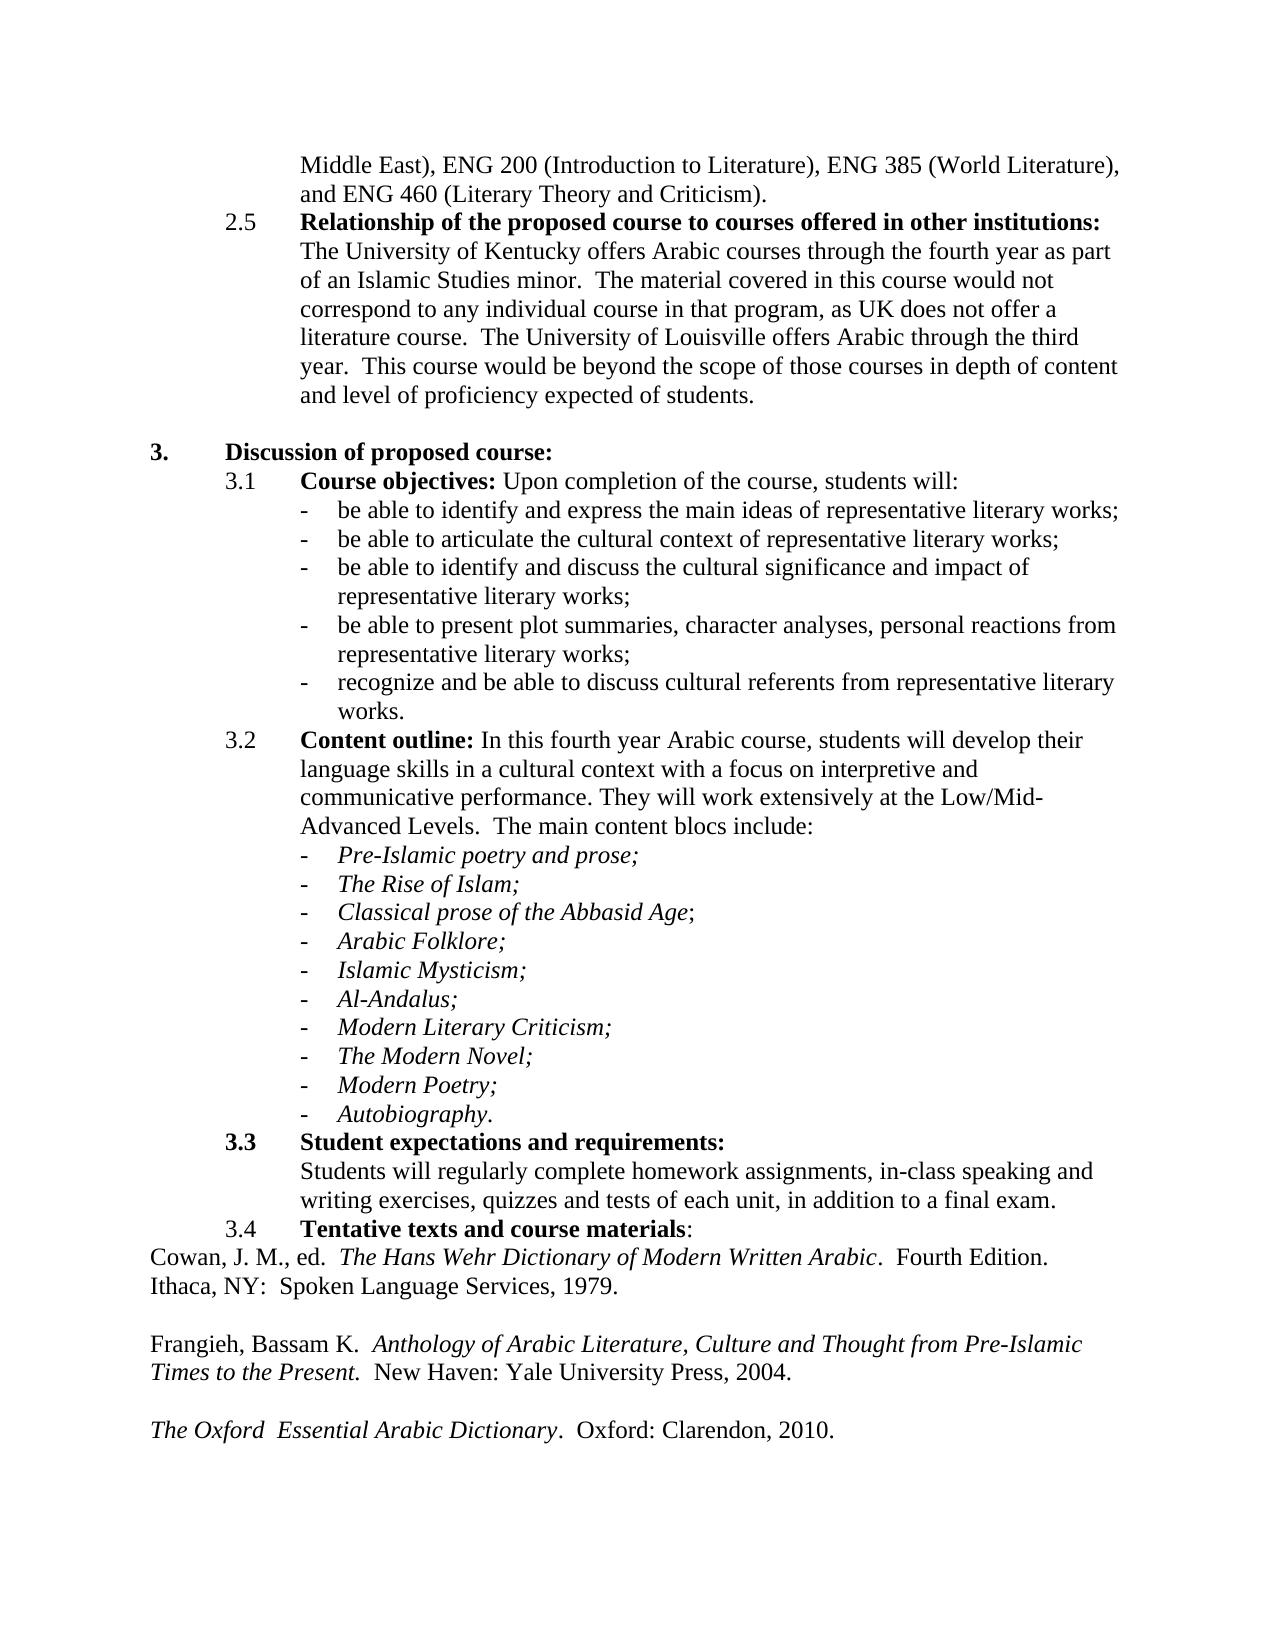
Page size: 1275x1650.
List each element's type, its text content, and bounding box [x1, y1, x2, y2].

list Student expectations and requirements: [225, 1127, 1125, 1156]
list The Rise of Islam; [300, 869, 1125, 897]
list Islamic Mysticism; [300, 955, 1125, 984]
list Pre-Islamic poetry and prose; [300, 840, 1125, 869]
text Frangieh, Bassam K. Anthology of Arabic Literature, Culture and Thought from Pre-Islamic Times to the Present. New Haven: Yale University Press, 2004. [150, 1329, 1125, 1386]
text The University of Kentucky offers Arabic courses through the fourth year as part of an Islamic Studies minor. The material covered in this course would not correspond to any individual course in that program, as UK does not offer a literature course. The University of Louisville offers Arabic through the third year. This course would be beyond the scope of those courses in depth of content and level of proficiency expected of students. [300, 236, 1125, 409]
text Cowan, J. M., ed. The Hans Wehr Dictionary of Modern Written Arabic. Fourth Edition. Ithaca, NY: Spoken Language Services, 1979. [150, 1242, 1125, 1300]
list recognize and be able to discuss cultural referents from representative literary works. [300, 667, 1125, 725]
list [225, 150, 1125, 207]
list Course objectives: Upon completion of the course, students will: [225, 466, 1125, 495]
list Tentative texts and course materials: [225, 1214, 1125, 1242]
list Al-Andalus; [300, 984, 1125, 1012]
list be able to articulate the cultural context of representative literary works; [300, 524, 1125, 552]
list Relationship of the proposed course to courses offered in other institutions: [225, 207, 1125, 236]
list Content outline: In this fourth year Arabic course, students will develop their language skills in a cultural context with a focus on interpretive and communicative performance. They will work extensively at the Low/Mid- Advanced Levels. The main content blocs include: [225, 725, 1125, 840]
list Autobiography. [300, 1099, 1125, 1127]
list Classical prose of the Abbasid Age; [300, 897, 1125, 926]
list Modern Poetry; [300, 1070, 1125, 1099]
list be able to present plot summaries, character analyses, personal reactions from representative literary works; [300, 610, 1125, 667]
text The Oxford Essential Arabic Dictionary. Oxford: Clarendon, 2010. [150, 1415, 1125, 1444]
text 3. Discussion of proposed course: [150, 437, 1125, 466]
list Arabic Folklore; [300, 926, 1125, 955]
list Modern Literary Criticism; [300, 1012, 1125, 1041]
list The Modern Novel; [300, 1041, 1125, 1070]
list be able to identify and discuss the cultural significance and impact of representative literary works; [300, 552, 1125, 610]
list be able to identify and express the main ideas of representative literary works; [300, 495, 1125, 524]
text Students will regularly complete homework assignments, in-class speaking and writing exercises, quizzes and tests of each unit, in addition to a final exam. [300, 1156, 1125, 1214]
